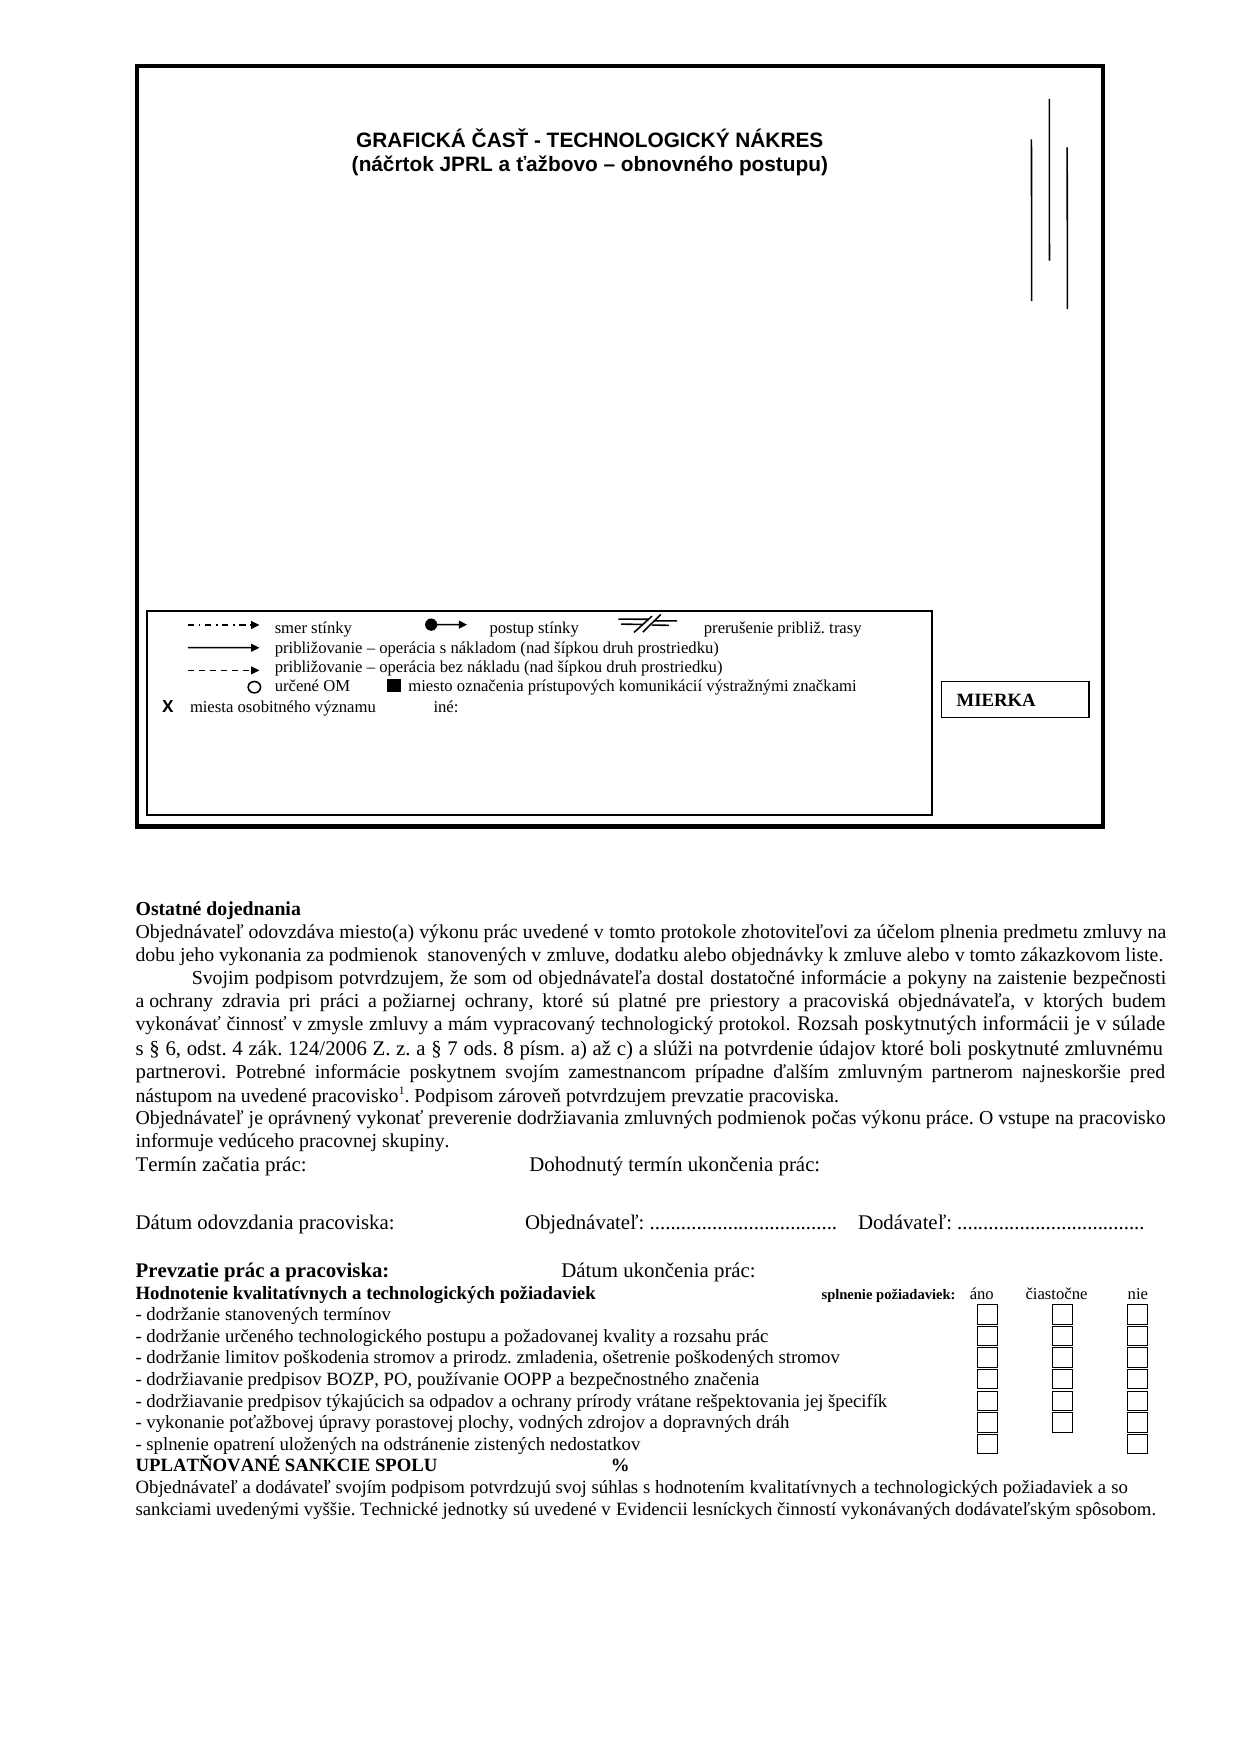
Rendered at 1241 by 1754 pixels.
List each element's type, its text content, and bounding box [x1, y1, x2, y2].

text - dodržiavanie predpisov týkajúcich sa odpadov a ochrany prírody vrátane rešpektovania jej špecifík [135, 1389, 1167, 1411]
text - dodržanie limitov poškodenia stromov a prirodz. zmladenia, ošetrenie poškodených stromov [135, 1346, 1167, 1368]
text Ostatné dojednania [135, 897, 1167, 920]
text Objednávateľ je oprávnený vykonať preverenie dodržiavania zmluvných podmienok počas výkonu práce. O vstupe na pracovisko informuje vedúceho pracovnej skupiny. [135, 1106, 1167, 1152]
text Svojim podpisom potvrdzujem, že som od objednávateľa dostal dostatočné informácie a pokyny na zaistenie bezpečnosti a ochrany zdravia pri práci a požiarnej ochrany, ktoré sú platné pre priestory a pracoviská objednávateľa, v ktorých budem vykonávať činnosť v zmysle zmluvy a mám vypracovaný technologický protokol. Rozsah poskytnutých informácii je v súlade s § 6, odst. 4 zák. 124/2006 Z. z. a § 7 ods. 8 písm. a) až c) a slúži na potvrdenie údajov ktoré boli poskytnuté zmluvnému partnerovi. Potrebné informácie poskytnem svojím zamestnancom prípadne ďalším zmluvným partnerom najneskoršie pred nástupom na uvedené pracovisko1. Podpisom zároveň potvrdzujem prevzatie pracoviska. [135, 966, 1167, 1106]
text Dátum odovzdania pracoviska: Objednávateľ: .................................... Dodávateľ: .................................... [135, 1209, 1167, 1234]
text - dodržanie určeného technologického postupu a požadovanej kvality a rozsahu prác [135, 1325, 1167, 1346]
text Termín začatia prác: Dohodnutý termín ukončenia prác: [135, 1152, 1167, 1176]
text - dodržiavanie predpisov BOZP, PO, používanie OOPP a bezpečnostného značenia [135, 1368, 1167, 1389]
text - splnenie opatrení uložených na odstránenie zistených nedostatkov [135, 1433, 1167, 1454]
text UPLATŇOVANÉ SANKCIE SPOLU % [135, 1454, 1167, 1476]
text - vykonanie poťažbovej úpravy porastovej plochy, vodných zdrojov a dopravných dráh [135, 1411, 1167, 1433]
text - dodržanie stanovených termínov [135, 1303, 1167, 1325]
text Hodnotenie kvalitatívnych a technologických požiadaviek splnenie požiadaviek: áno čiastočne nie [135, 1282, 1167, 1303]
text Prevzatie prác a pracoviska: Dátum ukončenia prác: [135, 1258, 1167, 1282]
text Objednávateľ a dodávateľ svojím podpisom potvrdzujú svoj súhlas s hodnotením kvalitatívnych a technologických požiadaviek a so sankciami uvedenými vyššie. Technické jednotky sú uvedené v Evidencii lesníckych činností vykonávaných dodávateľským spôsobom. [135, 1476, 1167, 1519]
text Objednávateľ odovzdáva miesto(a) výkonu prác uvedené v tomto protokole zhotoviteľovi za účelom plnenia predmetu zmluvy na dobu jeho vykonania za podmienok stanovených v zmluve, dodatku alebo objednávky k zmluve alebo v tomto zákazkovom liste. [135, 920, 1167, 966]
